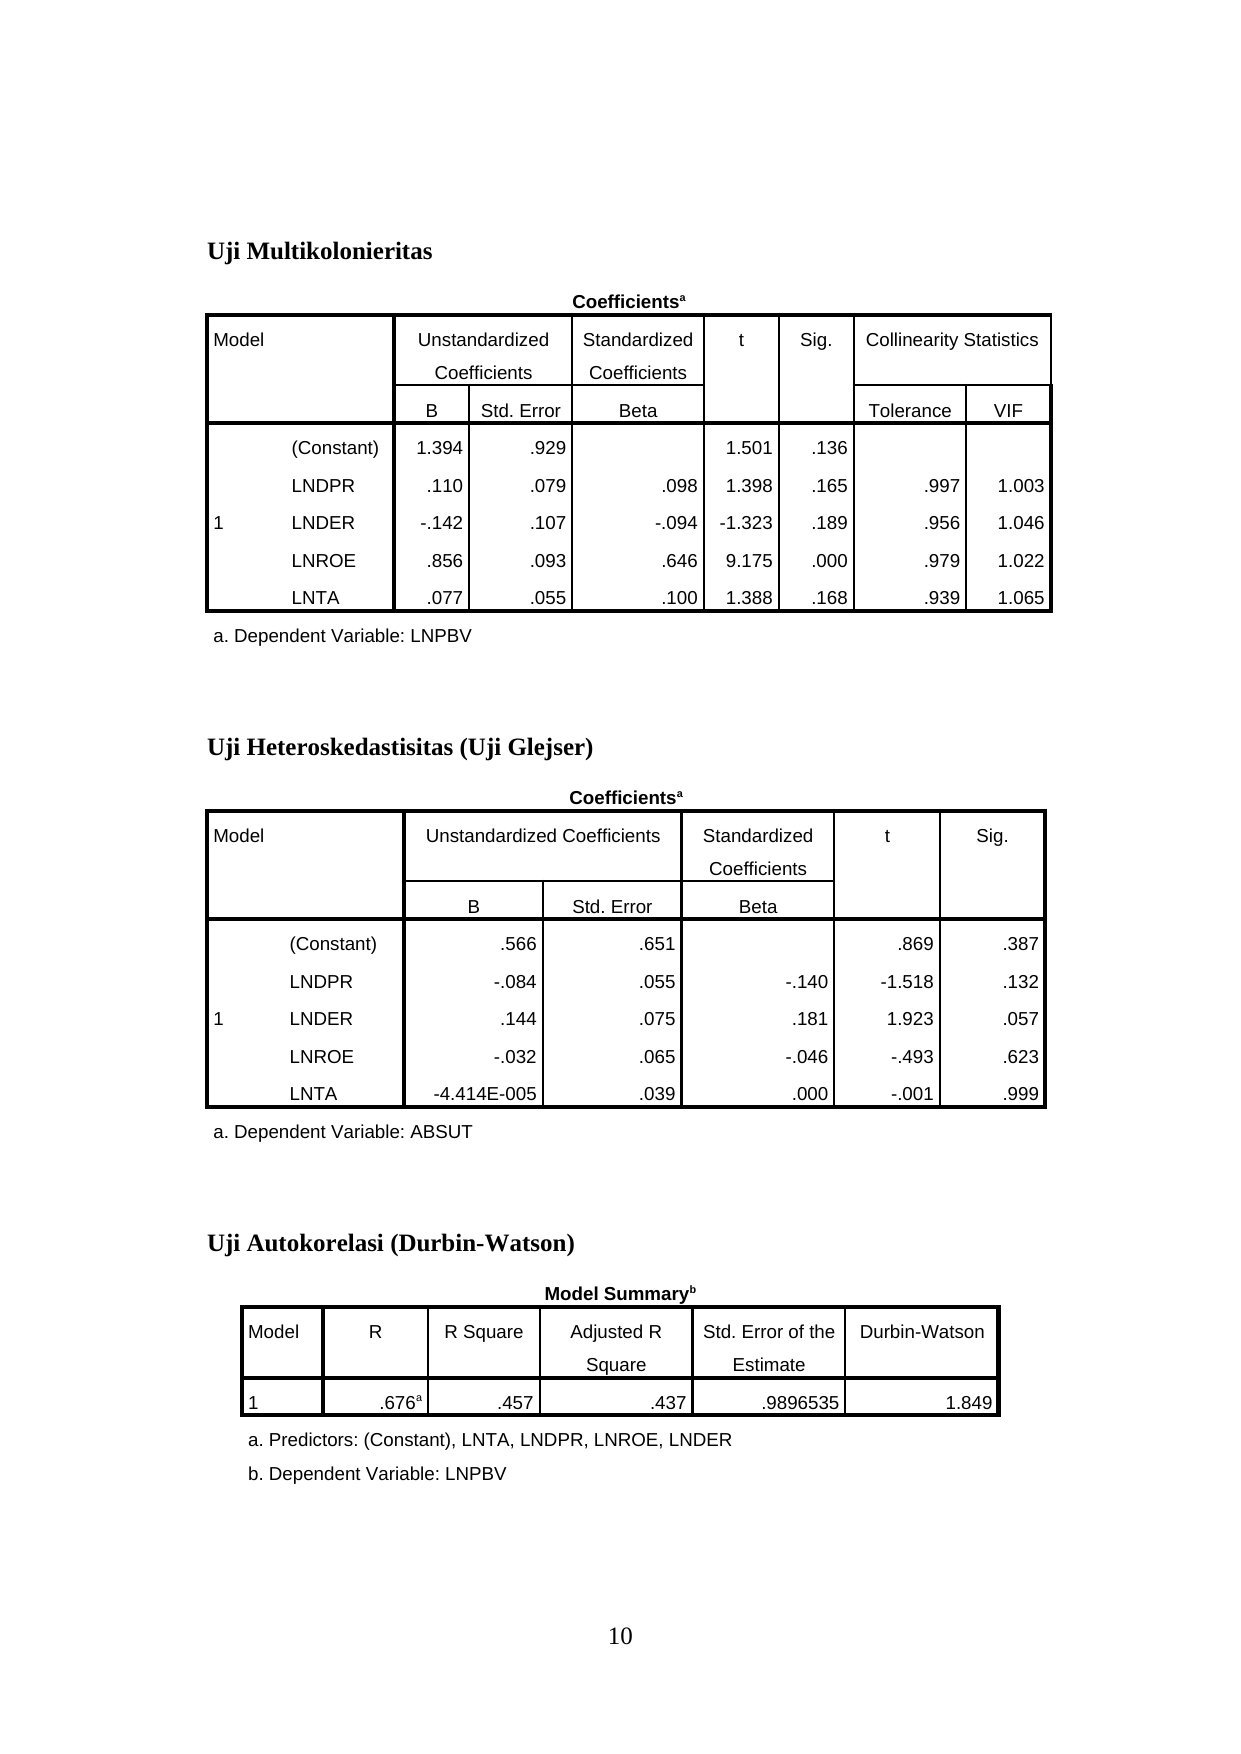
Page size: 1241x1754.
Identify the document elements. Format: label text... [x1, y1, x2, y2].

table_cell .107 [470, 496, 571, 533]
table_cell LNDER [283, 992, 402, 1029]
table_cell Unstandardized Coefficients [396, 317, 571, 383]
table_cell Adjusted R Square [541, 1309, 691, 1376]
table_cell B [406, 882, 542, 917]
table_cell 1.022 [967, 534, 1049, 571]
table_cell Beta [573, 386, 703, 421]
table_cell .077 [396, 571, 468, 608]
text Uji Autokorelasi (Durbin-Watson) [207, 1228, 1032, 1257]
table_cell Std. Error [470, 386, 571, 421]
table_cell .856 [396, 534, 468, 571]
table_cell b. Dependent Variable: LNPBV [242, 1451, 998, 1484]
table_cell .065 [544, 1030, 680, 1067]
table_cell -.084 [406, 955, 542, 992]
table_cell .929 [470, 425, 571, 458]
table_cell B [396, 386, 468, 421]
table_cell LNTA [285, 571, 392, 608]
table_cell .055 [544, 955, 680, 992]
table_header Coefficientsa [207, 279, 1051, 313]
table_cell -.046 [683, 1030, 833, 1067]
table_cell -1.518 [835, 955, 939, 992]
table_cell R Square [429, 1309, 539, 1376]
table_cell .165 [780, 459, 853, 496]
table_cell [855, 425, 965, 458]
table_cell .189 [780, 496, 853, 533]
table_cell LNDPR [285, 459, 392, 496]
table_cell Sig. [941, 813, 1043, 917]
table_cell .646 [573, 534, 703, 571]
table_cell a. Dependent Variable: LNPBV [207, 613, 1051, 646]
table_cell Durbin-Watson [846, 1309, 996, 1376]
table_cell .566 [406, 921, 542, 954]
table_cell .623 [941, 1030, 1043, 1067]
table_cell 1.923 [835, 992, 939, 1029]
table_cell .387 [941, 921, 1043, 954]
table_cell 1.398 [705, 459, 778, 496]
table_cell .9896535 [694, 1380, 844, 1413]
table_cell VIF [967, 386, 1049, 421]
table_cell .098 [573, 459, 703, 496]
table_cell LNDER [285, 496, 392, 533]
table_cell 1 [244, 1380, 321, 1413]
table_cell 1.394 [396, 425, 468, 458]
table_cell Standardized Coefficients [573, 317, 703, 383]
table_cell 1.046 [967, 496, 1049, 533]
table_cell Unstandardized Coefficients [406, 813, 680, 879]
table_cell 1 [209, 921, 283, 1104]
table_cell R [325, 1309, 427, 1376]
table_cell (Constant) [285, 425, 392, 458]
table_cell -.094 [573, 496, 703, 533]
table_cell .168 [780, 571, 853, 608]
table_cell -.032 [406, 1030, 542, 1067]
table_cell .110 [396, 459, 468, 496]
table_cell [683, 921, 833, 954]
table_cell .651 [544, 921, 680, 954]
table_cell Collinearity Statistics [855, 317, 1050, 383]
table_cell t [835, 813, 939, 917]
table_cell .055 [470, 571, 571, 608]
table_cell 1.003 [967, 459, 1049, 496]
text Uji Multikolonieritas [207, 236, 1032, 265]
table_cell [967, 425, 1049, 458]
table_cell .437 [541, 1380, 691, 1413]
table_cell t [705, 317, 778, 421]
table_cell .144 [406, 992, 542, 1029]
table_cell .000 [780, 534, 853, 571]
table_cell .956 [855, 496, 965, 533]
table_cell .181 [683, 992, 833, 1029]
table_cell Beta [683, 882, 833, 917]
table_cell Std. Error [544, 882, 680, 917]
table_cell (Constant) [283, 921, 402, 954]
table_cell 1.388 [705, 571, 778, 608]
table_cell .075 [544, 992, 680, 1029]
table_cell .869 [835, 921, 939, 954]
table_cell a. Dependent Variable: ABSUT [207, 1109, 1045, 1142]
table_cell .039 [544, 1067, 680, 1104]
table_cell 1.065 [967, 571, 1049, 608]
table_cell .999 [941, 1067, 1043, 1104]
table_cell Model [209, 317, 392, 421]
table_cell LNROE [283, 1030, 402, 1067]
table_cell -.493 [835, 1030, 939, 1067]
text Uji Heteroskedastisitas (Uji Glejser) [207, 732, 1032, 761]
table_cell .132 [941, 955, 1043, 992]
table_cell Sig. [780, 317, 853, 421]
table_cell .939 [855, 571, 965, 608]
table_header Coefficientsa [207, 775, 1045, 809]
table_cell .997 [855, 459, 965, 496]
table_cell .093 [470, 534, 571, 571]
table_cell LNROE [285, 534, 392, 571]
table_cell .676a [325, 1380, 427, 1413]
table_cell -1.323 [705, 496, 778, 533]
table_cell Model [244, 1309, 321, 1376]
table_cell LNDPR [283, 955, 402, 992]
table_cell LNTA [283, 1067, 402, 1104]
table_cell Std. Error of the Estimate [694, 1309, 844, 1376]
table_cell -.001 [835, 1067, 939, 1104]
table_cell -4.414E-005 [406, 1067, 542, 1104]
table_cell 1 [209, 425, 285, 608]
table_cell .979 [855, 534, 965, 571]
table_cell .057 [941, 992, 1043, 1029]
table_cell Tolerance [855, 386, 965, 421]
table_cell -.140 [683, 955, 833, 992]
table_cell .136 [780, 425, 853, 458]
table_cell 9.175 [705, 534, 778, 571]
table_cell Model [209, 813, 402, 917]
table_cell a. Predictors: (Constant), LNTA, LNDPR, LNROE, LNDER [242, 1417, 998, 1451]
table_cell .100 [573, 571, 703, 608]
table_cell 1.501 [705, 425, 778, 458]
table_cell Standardized Coefficients [683, 813, 833, 879]
table_header Model Summaryb [242, 1271, 998, 1305]
table_cell .457 [429, 1380, 539, 1413]
table_cell .000 [683, 1067, 833, 1104]
table_cell [573, 425, 703, 458]
table_cell .079 [470, 459, 571, 496]
table_cell 1.849 [846, 1380, 996, 1413]
table_cell -.142 [396, 496, 468, 533]
